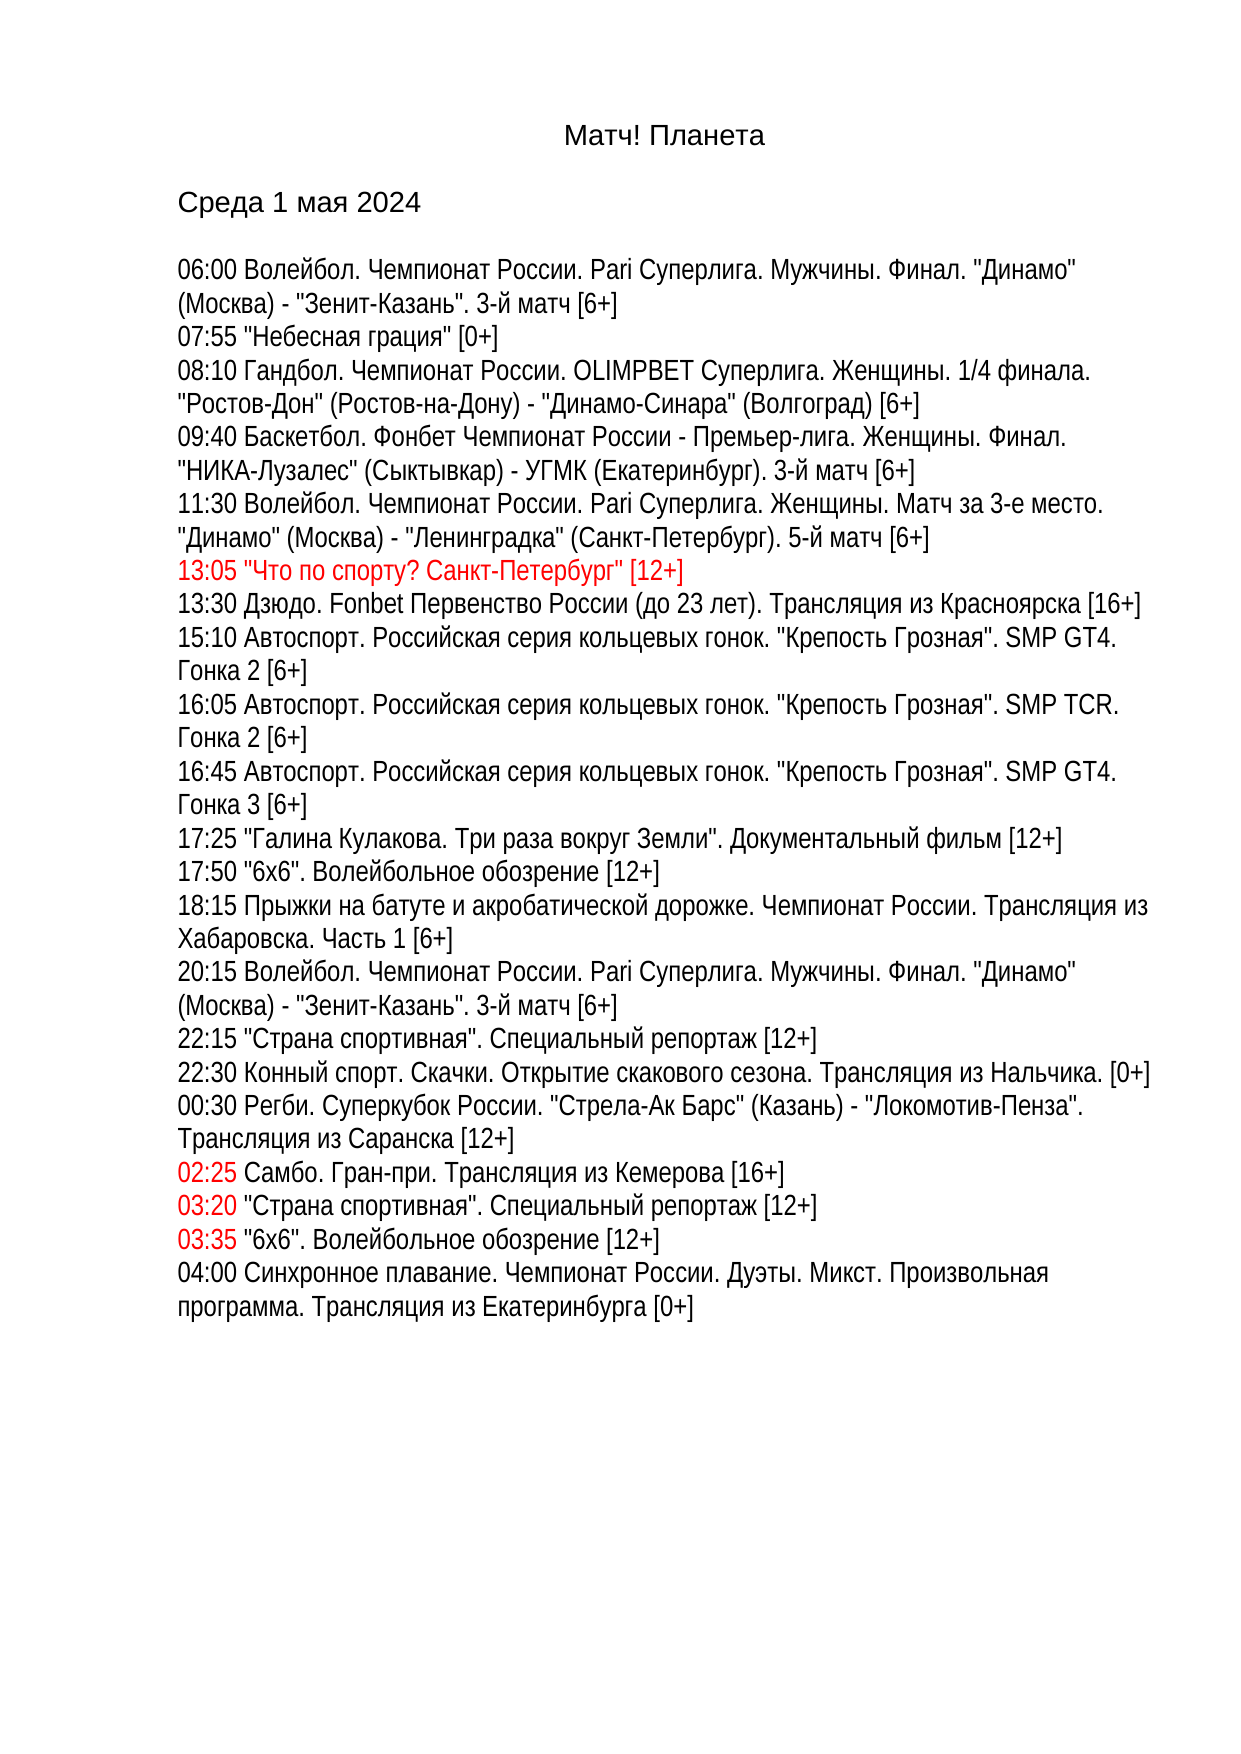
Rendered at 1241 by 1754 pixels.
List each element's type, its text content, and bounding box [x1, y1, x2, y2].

text 02:25 Самбо. Гран-при. Трансляция из Кемерова [16+] [177, 1155, 1152, 1188]
text 20:15 Волейбол. Чемпионат России. Pari Суперлига. Мужчины. Финал. "Динамо" (Москва) - "Зенит-Казань". 3-й матч [6+] [177, 954, 1152, 1021]
text 06:00 Волейбол. Чемпионат России. Pari Суперлига. Мужчины. Финал. "Динамо" (Москва) - "Зенит-Казань". 3-й матч [6+] [177, 252, 1152, 319]
text Среда 1 мая 2024 [177, 185, 1152, 219]
text 17:25 "Галина Кулакова. Три раза вокруг Земли". Документальный фильм [12+] [177, 821, 1152, 854]
text 00:30 Регби. Суперкубок России. "Стрела-Ак Барс" (Казань) - "Локомотив-Пенза". Трансляция из Саранска [12+] [177, 1088, 1152, 1155]
text 16:05 Автоспорт. Российская серия кольцевых гонок. "Крепость Грозная". SMP TCR. Гонка 2 [6+] [177, 687, 1152, 754]
text 22:30 Конный спорт. Скачки. Открытие скакового сезона. Трансляция из Нальчика. [0+] [177, 1055, 1152, 1088]
text 18:15 Прыжки на батуте и акробатической дорожке. Чемпионат России. Трансляция из Хабаровска. Часть 1 [6+] [177, 888, 1152, 954]
text 15:10 Автоспорт. Российская серия кольцевых гонок. "Крепость Грозная". SMP GT4. Гонка 2 [6+] [177, 620, 1152, 687]
text 08:10 Гандбол. Чемпионат России. OLIMPBET Суперлига. Женщины. 1/4 финала. "Ростов-Дон" (Ростов-на-Дону) - "Динамо-Синара" (Волгоград) [6+] [177, 353, 1152, 419]
text 03:20 "Страна спортивная". Специальный репортаж [12+] [177, 1188, 1152, 1222]
text 17:50 "6х6". Волейбольное обозрение [12+] [177, 854, 1152, 888]
text 07:55 "Небесная грация" [0+] [177, 319, 1152, 353]
text 09:40 Баскетбол. Фонбет Чемпионат России - Премьер-лига. Женщины. Финал. "НИКА-Лузалес" (Сыктывкар) - УГМК (Екатеринбург). 3-й матч [6+] [177, 419, 1152, 486]
text 11:30 Волейбол. Чемпионат России. Pari Суперлига. Женщины. Матч за 3-е место. "Динамо" (Москва) - "Ленинградка" (Санкт-Петербург). 5-й матч [6+] [177, 486, 1152, 553]
text 04:00 Синхронное плавание. Чемпионат России. Дуэты. Микст. Произвольная программа. Трансляция из Екатеринбурга [0+] [177, 1255, 1152, 1322]
text 13:30 Дзюдо. Fonbet Первенство России (до 23 лет). Трансляция из Красноярска [16+] [177, 587, 1152, 620]
text 03:35 "6х6". Волейбольное обозрение [12+] [177, 1222, 1152, 1255]
text 22:15 "Страна спортивная". Специальный репортаж [12+] [177, 1021, 1152, 1055]
text 16:45 Автоспорт. Российская серия кольцевых гонок. "Крепость Грозная". SMP GT4. Гонка 3 [6+] [177, 754, 1152, 821]
text Матч! Планета [177, 118, 1152, 152]
text 13:05 "Что по спорту? Санкт-Петербург" [12+] [177, 553, 1152, 587]
